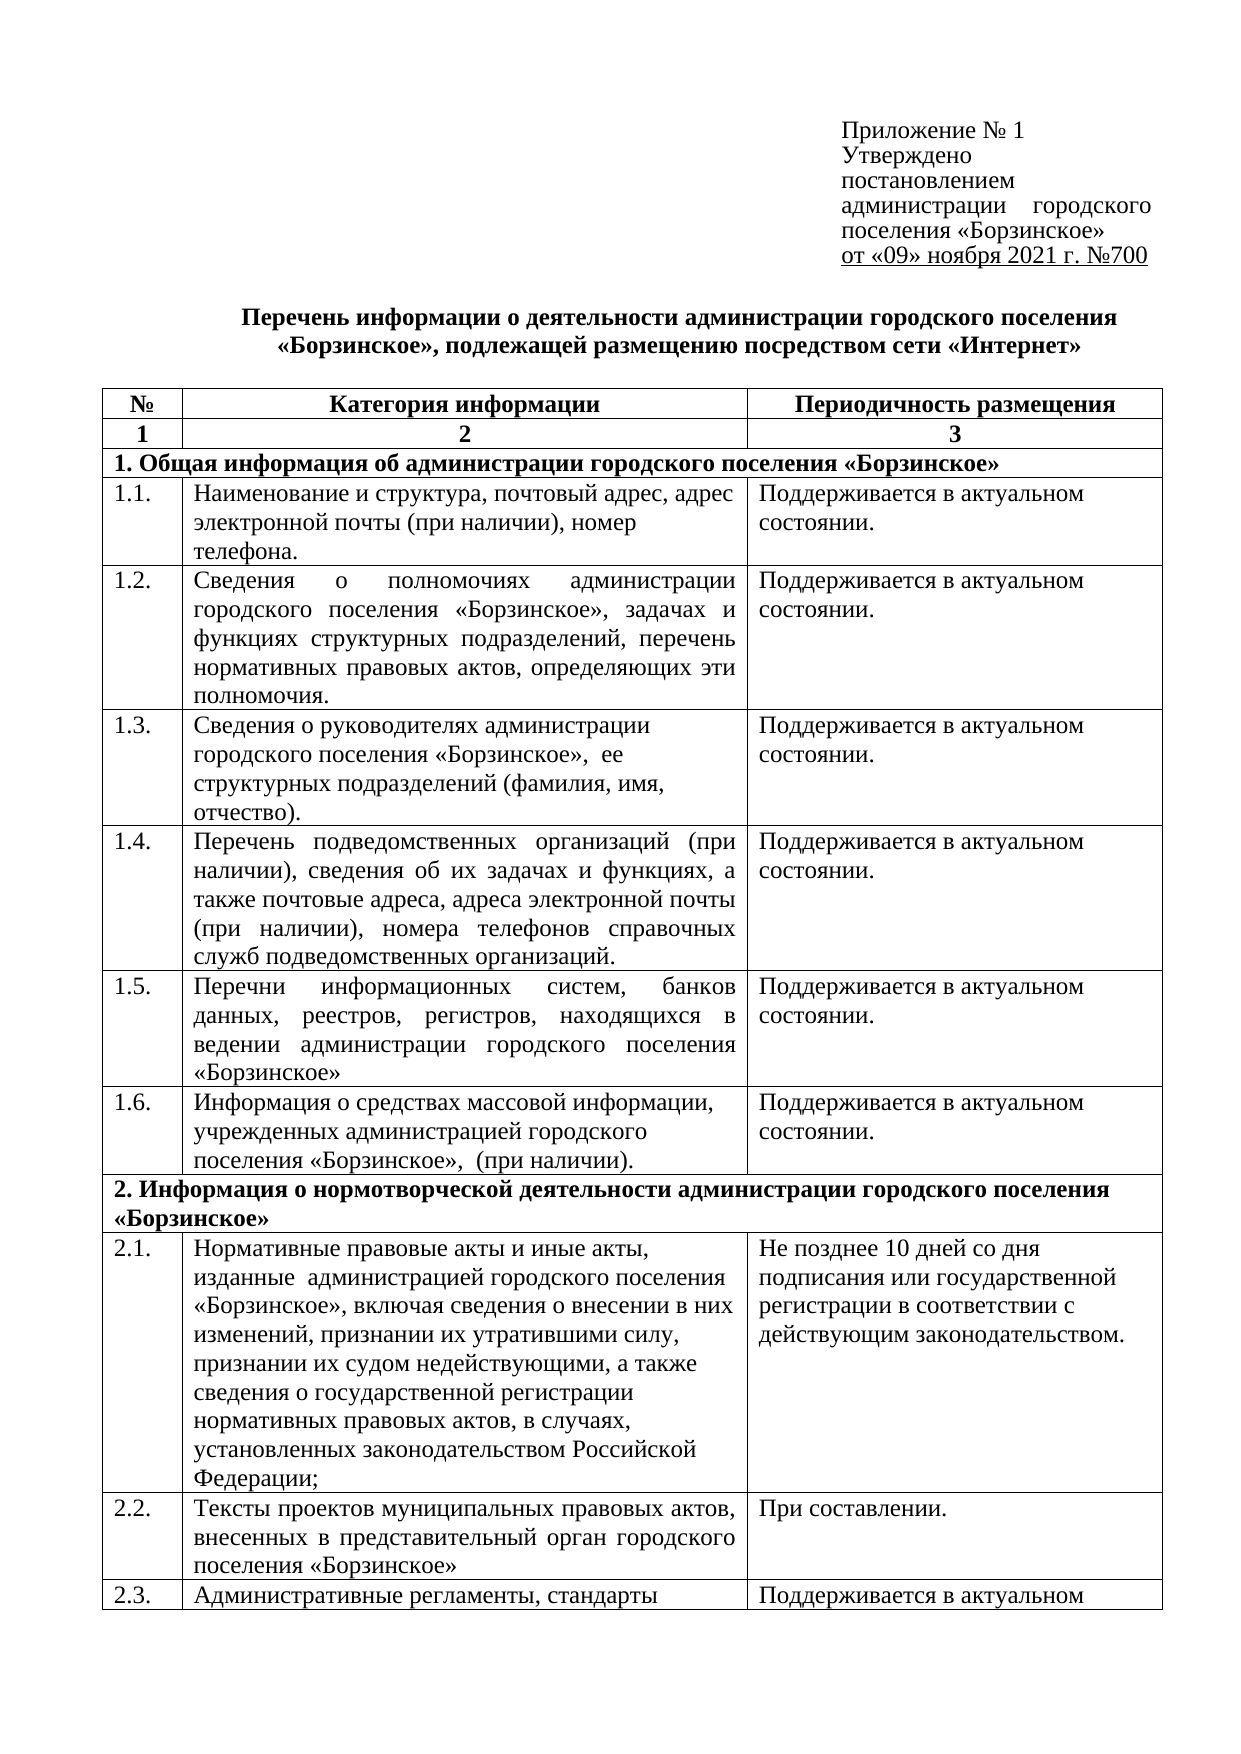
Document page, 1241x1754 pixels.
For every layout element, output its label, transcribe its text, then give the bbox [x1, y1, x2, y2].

table_cell 1.1. [103, 478, 182, 564]
table_cell Поддерживается в актуальном состоянии. [748, 1087, 1162, 1173]
table_cell Информация о средствах массовой информации, учрежденных администрацией городского поселения «Борзинское», (при наличии). [183, 1087, 747, 1173]
table_cell 1 [103, 419, 182, 447]
table_cell При составлении. [748, 1493, 1162, 1579]
text Утверждено постановлением администрации городского поселения «Борзинское» [841, 143, 1152, 243]
table_cell Сведения о полномочиях администрации городского поселения «Борзинское», задачах и функциях структурных подразделений, перечень нормативных правовых актов, определяющих эти полномочия. [183, 566, 747, 709]
table_cell Перечни информационных систем, банков данных, реестров, регистров, находящихся в ведении администрации городского поселения «Борзинское» [183, 971, 747, 1086]
table_cell 2.3. [103, 1580, 182, 1609]
table_cell 1.3. [103, 710, 182, 825]
table_cell 1.2. [103, 566, 182, 709]
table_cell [183, 1580, 747, 1609]
table_header № [103, 389, 182, 418]
text Приложение № 1 [841, 118, 1152, 143]
table_cell 2. Информация о нормотворческой деятельности администрации городского поселения «Борзинское» [103, 1175, 1162, 1232]
table_cell Перечень подведомственных организаций (при наличии), сведения об их задачах и функциях, а также почтовые адреса, адреса электронной почты (при наличии), номера телефонов справочных служб подведомственных организаций. [183, 826, 747, 970]
table_cell Тексты проектов муниципальных правовых актов, внесенных в представительный орган городского поселения «Борзинское» [183, 1493, 747, 1579]
table_cell 2.1. [103, 1233, 182, 1492]
table_cell Поддерживается в актуальном состоянии. [748, 566, 1162, 709]
table_header Периодичность размещения [748, 389, 1162, 418]
table_cell 2 [183, 419, 747, 447]
table_cell Поддерживается в актуальном состоянии. [748, 478, 1162, 564]
table_cell Поддерживается в актуальном состоянии. [748, 710, 1162, 825]
table_cell 1.5. [103, 971, 182, 1086]
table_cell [748, 1580, 1162, 1609]
table_cell Нормативные правовые акты и иные акты, изданные администрацией городского поселения «Борзинское», включая сведения о внесении в них изменений, признании их утратившими силу, признании их судом недействующими, а также сведения о государственной регистрации нормативных правовых актов, в случаях, установленных законодательством Российской Федерации; [183, 1233, 747, 1492]
table_cell Наименование и структура, почтовый адрес, адрес электронной почты (при наличии), номер телефона. [183, 478, 747, 564]
text Перечень информации о деятельности администрации городского поселения «Борзинское», подлежащей размещению посредством сети «Интернет» [207, 302, 1152, 359]
table_cell 2.2. [103, 1493, 182, 1579]
table_cell 1.4. [103, 826, 182, 970]
table_cell Поддерживается в актуальном состоянии. [748, 826, 1162, 970]
table_cell 1. Общая информация об администрации городского поселения «Борзинское» [103, 449, 1162, 477]
text от «09» ноября 2021 г. №700 [841, 243, 1152, 268]
table_cell 3 [748, 419, 1162, 447]
table_cell Сведения о руководителях администрации городского поселения «Борзинское», ее структурных подразделений (фамилия, имя, отчество). [183, 710, 747, 825]
table_header Категория информации [183, 389, 747, 418]
table_cell 1.6. [103, 1087, 182, 1173]
table_cell Не позднее 10 дней со дня подписания или государственной регистрации в соответствии с действующим законодательством. [748, 1233, 1162, 1492]
table_cell Поддерживается в актуальном состоянии. [748, 971, 1162, 1086]
